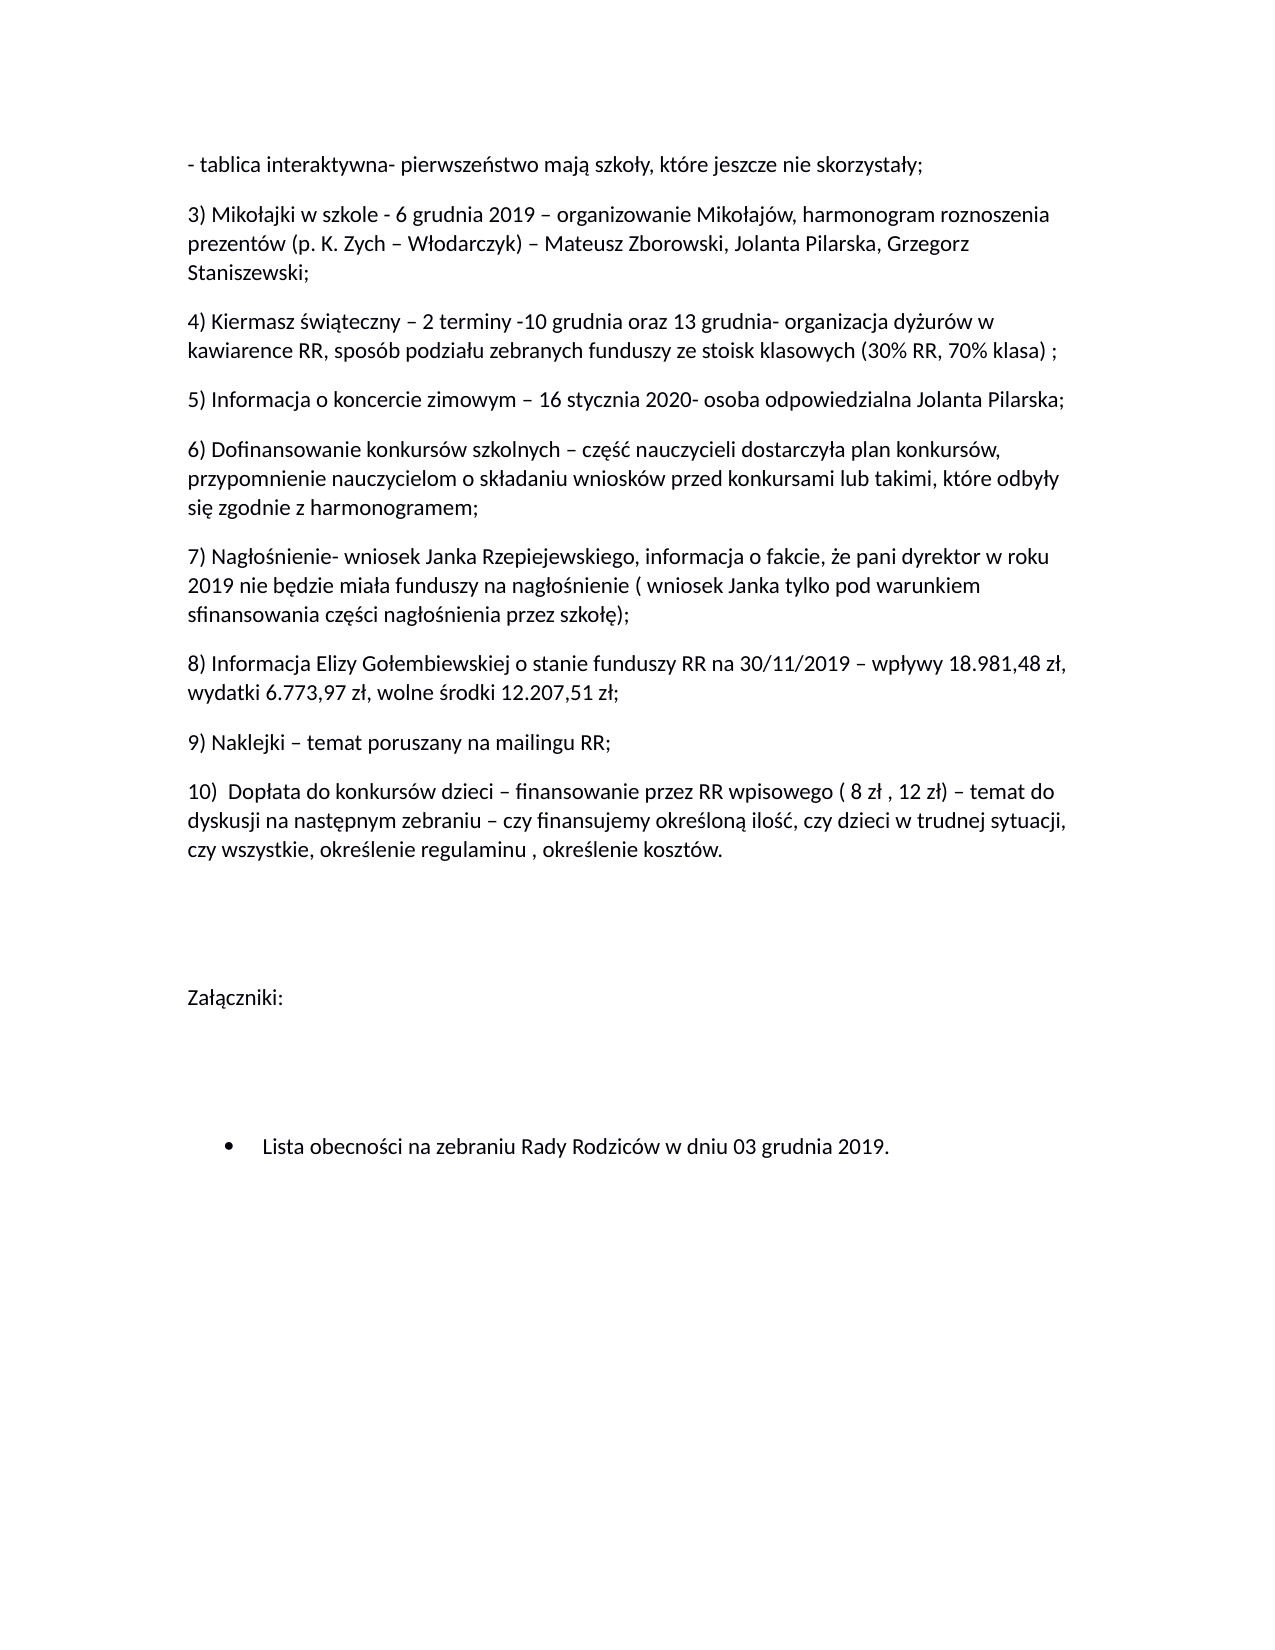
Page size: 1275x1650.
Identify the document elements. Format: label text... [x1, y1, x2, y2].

list 5) Informacja o koncercie zimowym – 16 stycznia 2020- osoba odpowiedzialna Jolanta Pilarska; [187, 385, 1087, 414]
list 8) Informacja Elizy Gołembiewskiej o stanie funduszy RR na 30/11/2019 – wpływy 18.981,48 zł, wydatki 6.773,97 zł, wolne środki 12.207,51 zł; [187, 649, 1087, 706]
text Załączniki: [187, 983, 1087, 1012]
list 9) Naklejki – temat poruszany na mailingu RR; [187, 727, 1087, 756]
list - tablica interaktywna- pierwszeństwo mają szkoły, które jeszcze nie skorzystały; [187, 150, 1087, 179]
list 7) Nagłośnienie- wniosek Janka Rzepiejewskiego, informacja o fakcie, że pani dyrektor w roku 2019 nie będzie miała funduszy na nagłośnienie ( wniosek Janka tylko pod warunkiem sfinansowania części nagłośnienia przez szkołę); [187, 542, 1087, 628]
list 3) Mikołajki w szkole - 6 grudnia 2019 – organizowanie Mikołajów, harmonogram roznoszenia prezentów (p. K. Zych – Włodarczyk) – Mateusz Zborowski, Jolanta Pilarska, Grzegorz Staniszewski; [187, 199, 1087, 286]
list Lista obecności na zebraniu Rady Rodziców w dniu 03 grudnia 2019. [225, 1132, 1087, 1160]
list 10) Dopłata do konkursów dzieci – finansowanie przez RR wpisowego ( 8 zł , 12 zł) – temat do dyskusji na następnym zebraniu – czy finansujemy określoną ilość, czy dzieci w trudnej sytuacji, czy wszystkie, określenie regulaminu , określenie kosztów. [187, 777, 1087, 863]
list 6) Dofinansowanie konkursów szkolnych – część nauczycieli dostarczyła plan konkursów, przypomnienie nauczycielom o składaniu wniosków przed konkursami lub takimi, które odbyły się zgodnie z harmonogramem; [187, 434, 1087, 521]
list 4) Kiermasz świąteczny – 2 terminy -10 grudnia oraz 13 grudnia- organizacja dyżurów w kawiarence RR, sposób podziału zebranych funduszy ze stoisk klasowych (30% RR, 70% klasa) ; [187, 307, 1087, 364]
